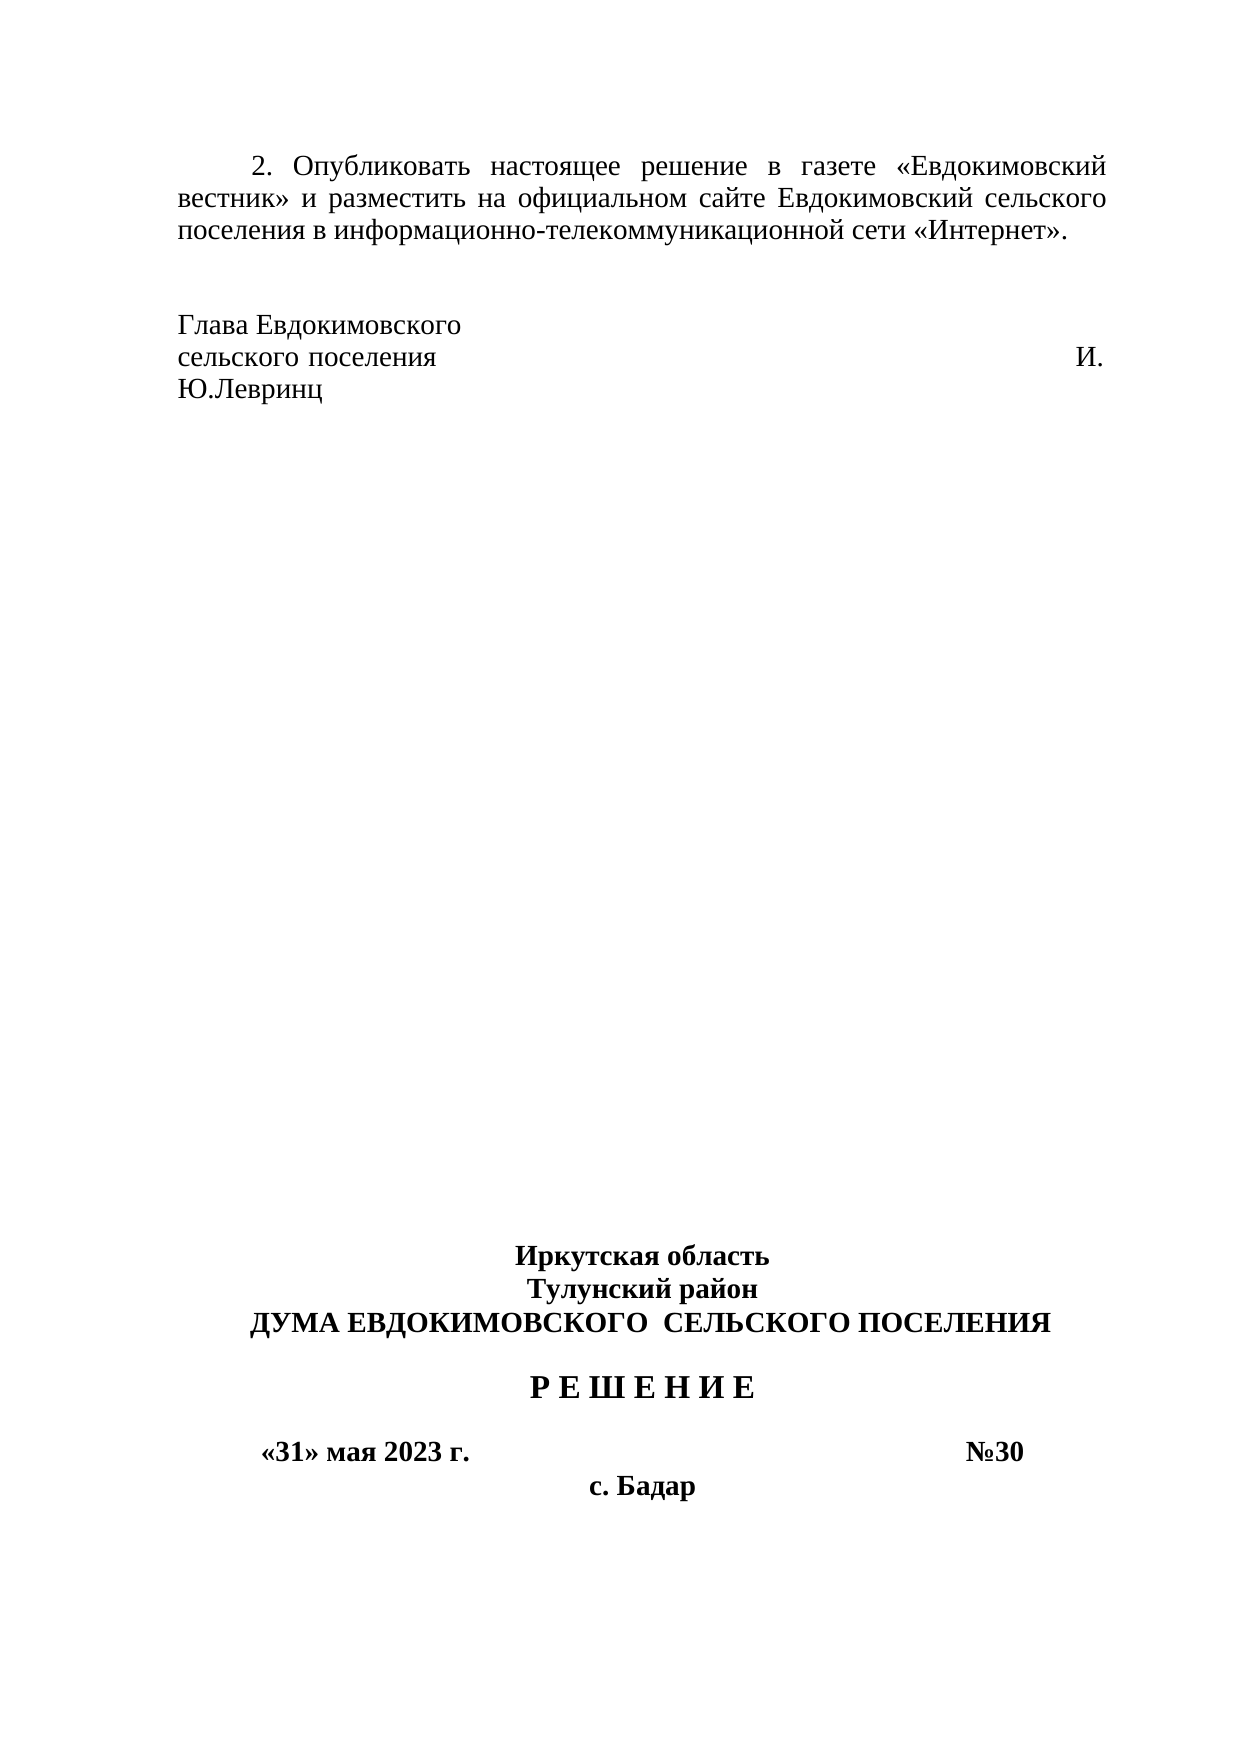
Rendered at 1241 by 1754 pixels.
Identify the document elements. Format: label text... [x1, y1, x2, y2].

text Иркутская область [177, 1238, 1107, 1272]
text Тулунский район [177, 1272, 1107, 1305]
title сельского поселения И. Ю.Левринц [177, 341, 1108, 404]
title Глава Евдокимовского [177, 309, 827, 341]
text «31» мая 2023 г. №30 [177, 1434, 1107, 1468]
text ДУМА ЕВДОКИМОВСКОГО СЕЛЬСКОГО ПОСЕЛЕНИЯ [177, 1305, 1107, 1339]
text с. Бадар [177, 1468, 1107, 1502]
title 2. Опубликовать настоящее решение в газете «Евдокимовский вестник» и разместить на официальном сайте Евдокимовский сельского поселения в информационно-телекоммуникационной сети «Интернет». [177, 150, 1108, 245]
text Р Е Ш Е Н И Е [177, 1367, 1107, 1406]
